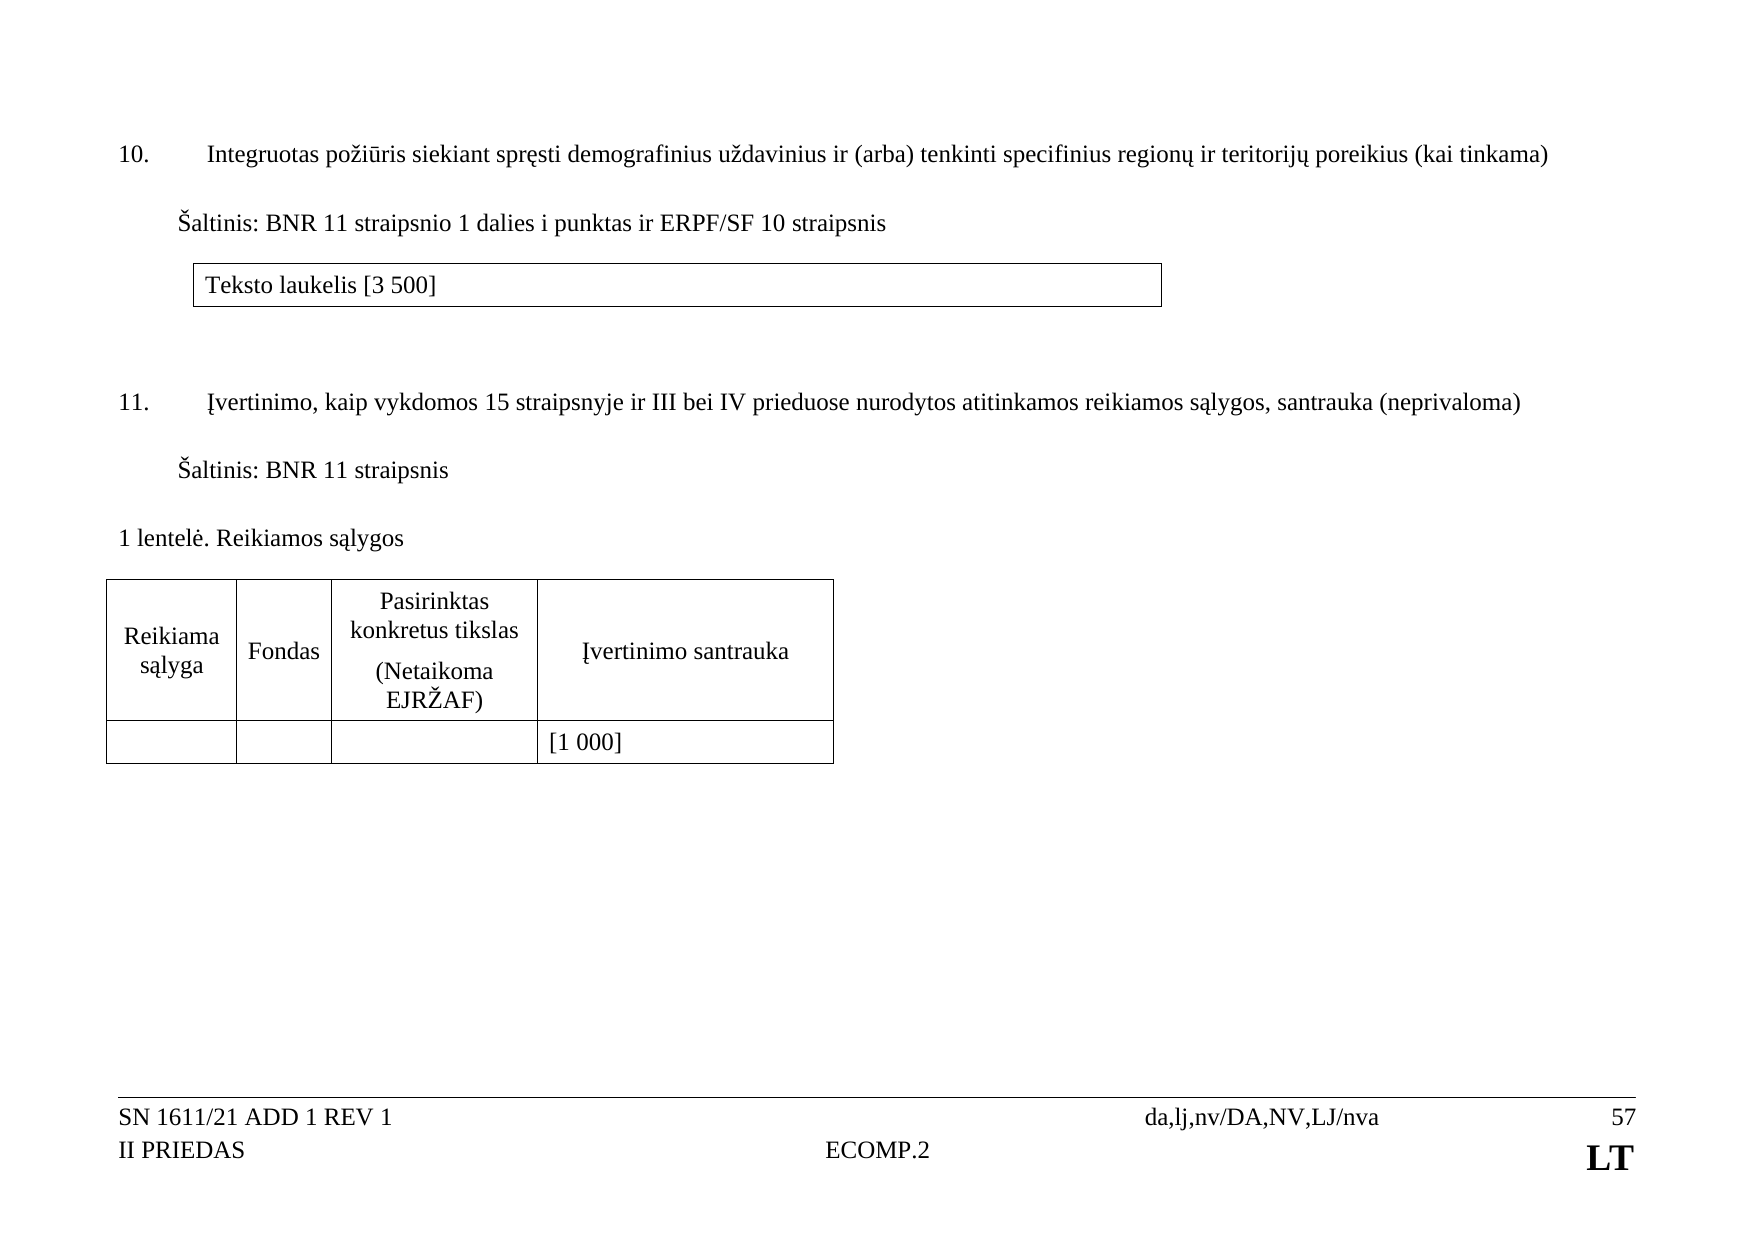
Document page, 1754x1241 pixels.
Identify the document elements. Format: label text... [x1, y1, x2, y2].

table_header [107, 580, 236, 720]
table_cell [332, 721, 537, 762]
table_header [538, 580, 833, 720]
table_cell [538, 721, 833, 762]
text Šaltinis: BNR 11 straipsnio 1 dalies i punktas ir ERPF/SF 10 straipsnis [177, 208, 1636, 236]
text 11. Įvertinimo, kaip vykdomos 15 straipsnyje ir III bei IV prieduose nurodytos atitinkamos reikiamos sąlygos, santrauka (neprivaloma) [118, 387, 1636, 416]
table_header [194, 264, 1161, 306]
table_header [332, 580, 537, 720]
text Šaltinis: BNR 11 straipsnis [177, 455, 1636, 484]
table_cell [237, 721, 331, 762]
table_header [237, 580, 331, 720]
text 10. Integruotas požiūris siekiant spręsti demografinius uždavinius ir (arba) tenkinti specifinius regionų ir teritorijų poreikius (kai tinkama) [118, 139, 1636, 168]
text 1 lentelė. Reikiamos sąlygos [118, 523, 1636, 552]
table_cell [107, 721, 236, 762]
